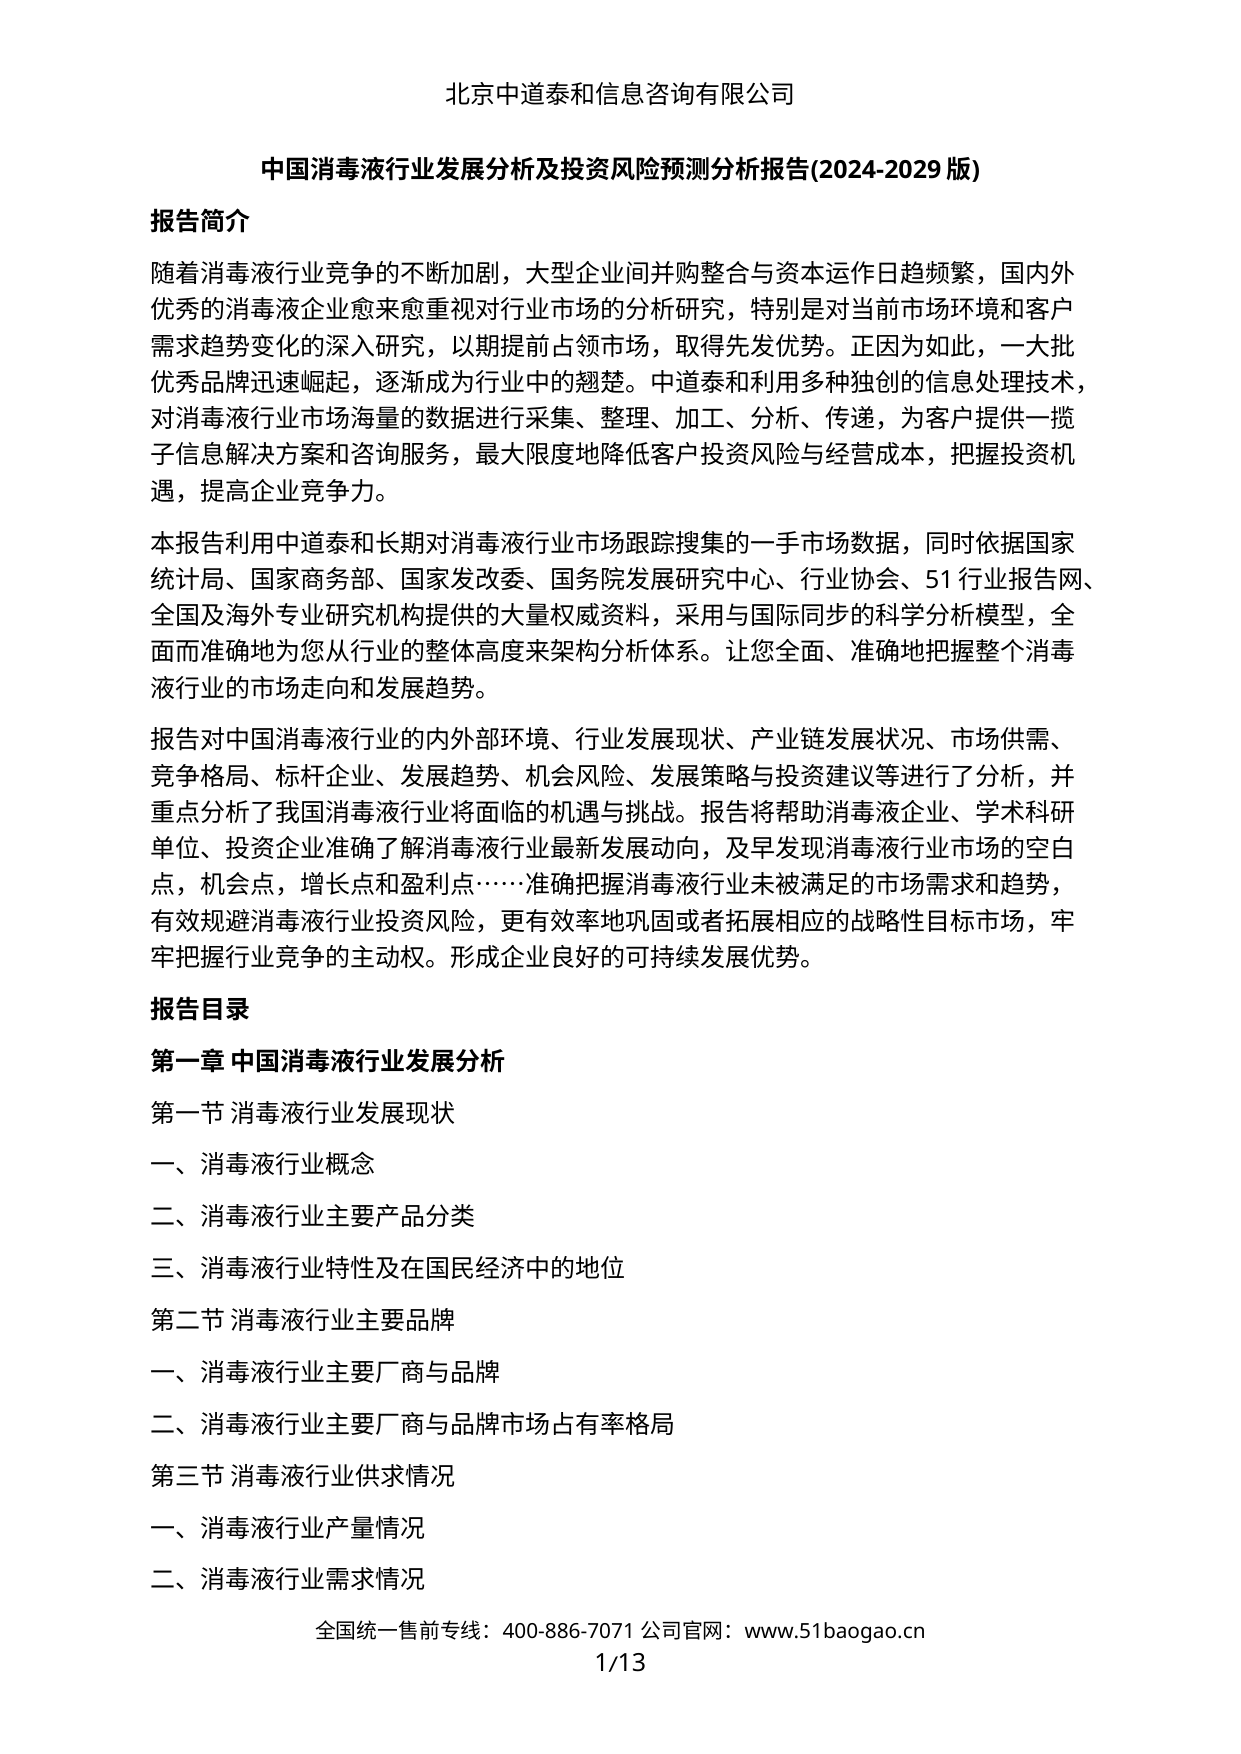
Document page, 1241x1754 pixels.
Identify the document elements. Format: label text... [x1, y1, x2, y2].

text 第三节 消毒液行业供求情况 [150, 1456, 1090, 1492]
text 随着消毒液行业竞争的不断加剧，大型企业间并购整合与资本运作日趋频繁，国内外优秀的消毒液企业愈来愈重视对行业市场的分析研究，特别是对当前市场环境和客户需求趋势变化的深入研究，以期提前占领市场，取得先发优势。正因为如此，一大批优秀品牌迅速崛起，逐渐成为行业中的翘楚。中道泰和利用多种独创的信息处理技术，对消毒液行业市场海量的数据进行采集、整理、加工、分析、传递，为客户提供一揽子信息解决方案和咨询服务，最大限度地降低客户投资风险与经营成本，把握投资机遇，提高企业竞争力。 [150, 254, 1090, 507]
text 报告简介 [150, 202, 1090, 238]
text 三、消毒液行业特性及在国民经济中的地位 [150, 1249, 1090, 1285]
text 一、消毒液行业主要厂商与品牌 [150, 1352, 1090, 1389]
text 二、消毒液行业主要厂商与品牌市场占有率格局 [150, 1404, 1090, 1441]
text 一、消毒液行业产量情况 [150, 1508, 1090, 1544]
text 第一章 中国消毒液行业发展分析 [150, 1041, 1090, 1077]
text 二、消毒液行业需求情况 [150, 1560, 1090, 1596]
text 报告目录 [150, 989, 1090, 1026]
text 第一节 消毒液行业发展现状 [150, 1093, 1090, 1129]
text 二、消毒液行业主要产品分类 [150, 1197, 1090, 1233]
text 本报告利用中道泰和长期对消毒液行业市场跟踪搜集的一手市场数据，同时依据国家统计局、国家商务部、国家发改委、国务院发展研究中心、行业协会、51行业报告网、全国及海外专业研究机构提供的大量权威资料，采用与国际同步的科学分析模型，全面而准确地为您从行业的整体高度来架构分析体系。让您全面、准确地把握整个消毒液行业的市场走向和发展趋势。 [150, 523, 1090, 704]
text 第二节 消毒液行业主要品牌 [150, 1301, 1090, 1337]
text 报告对中国消毒液行业的内外部环境、行业发展现状、产业链发展状况、市场供需、竞争格局、标杆企业、发展趋势、机会风险、发展策略与投资建议等进行了分析，并重点分析了我国消毒液行业将面临的机遇与挑战。报告将帮助消毒液企业、学术科研单位、投资企业准确了解消毒液行业最新发展动向，及早发现消毒液行业市场的空白点，机会点，增长点和盈利点……准确把握消毒液行业未被满足的市场需求和趋势，有效规避消毒液行业投资风险，更有效率地巩固或者拓展相应的战略性目标市场，牢牢把握行业竞争的主动权。形成企业良好的可持续发展优势。 [150, 720, 1090, 974]
text 中国消毒液行业发展分析及投资风险预测分析报告(2024-2029版) [150, 150, 1090, 186]
text 一、消毒液行业概念 [150, 1145, 1090, 1181]
